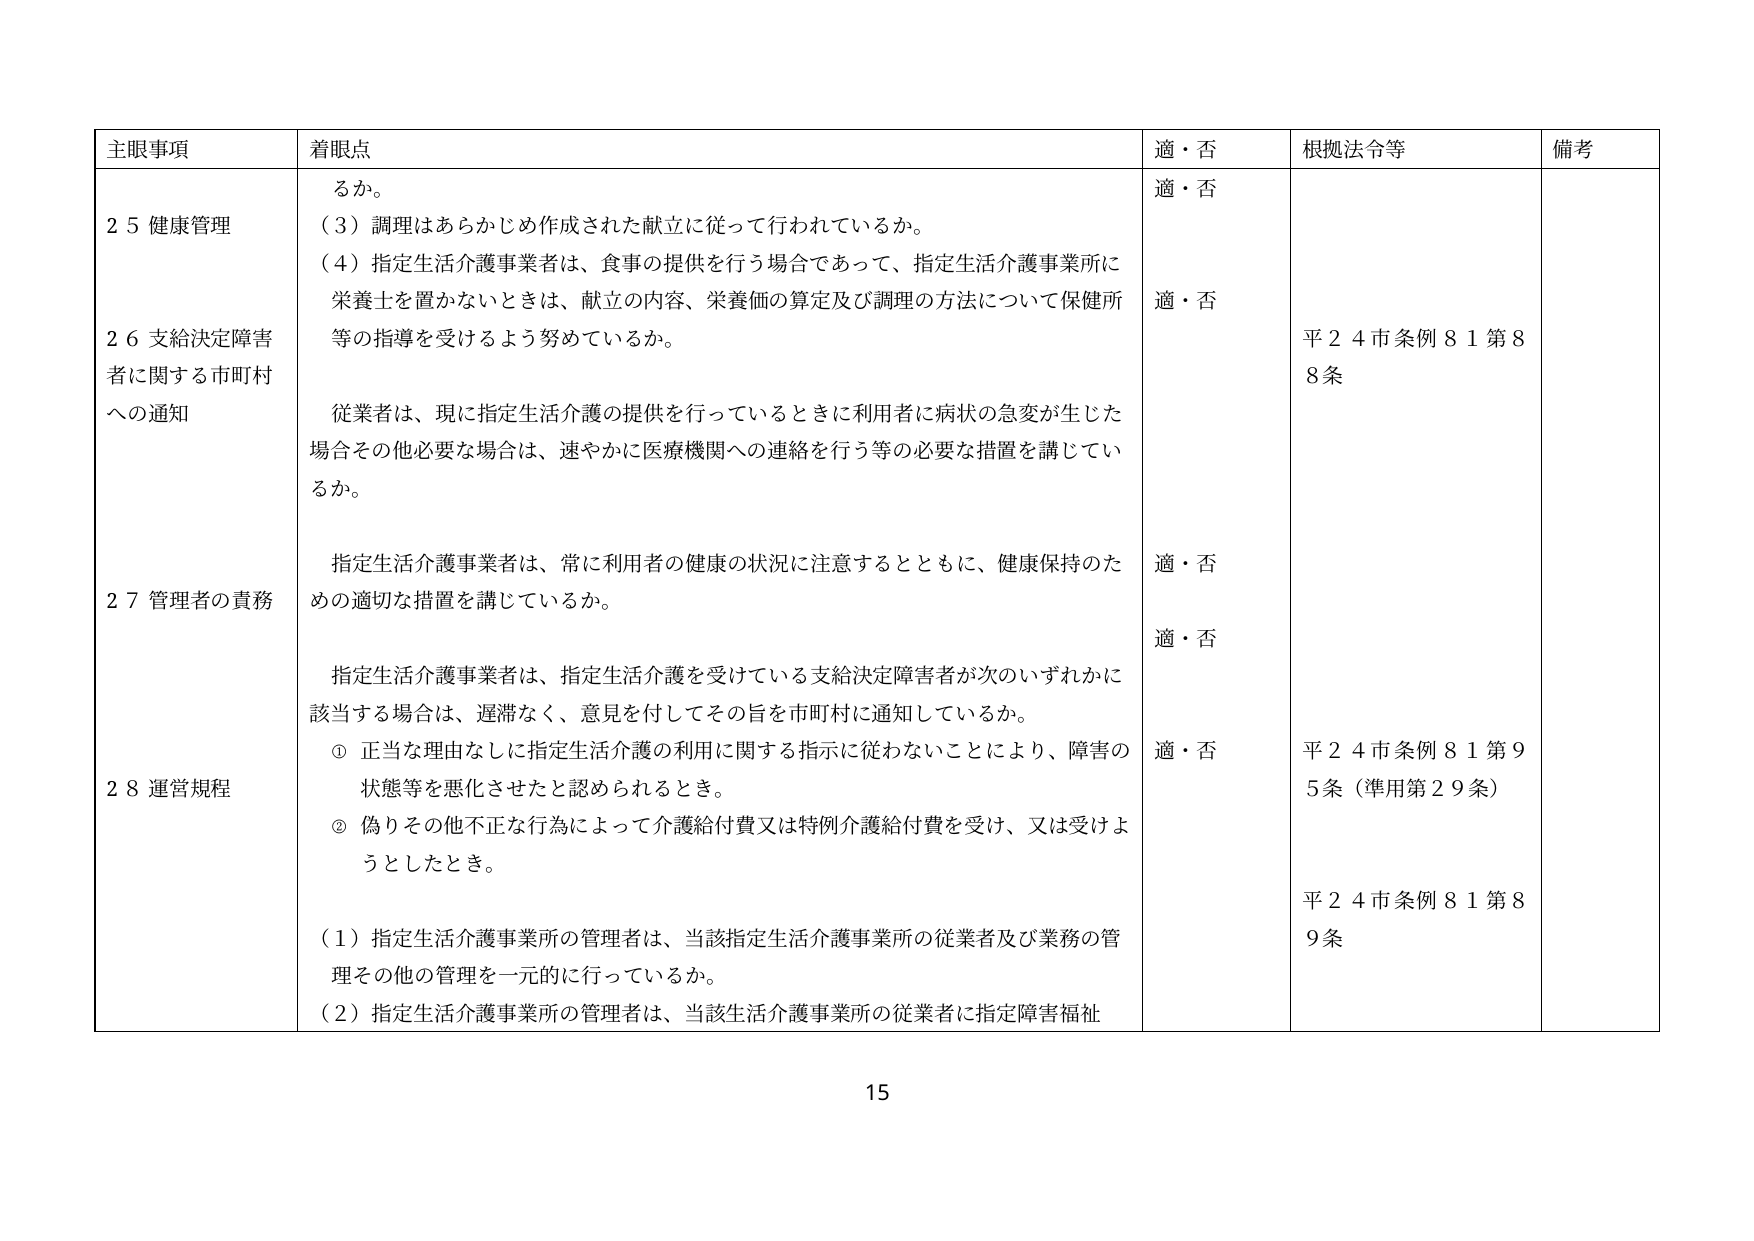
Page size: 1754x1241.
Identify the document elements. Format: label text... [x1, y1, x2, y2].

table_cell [1542, 169, 1659, 1031]
table_header 適・否 [1143, 130, 1290, 168]
table_header 備考 [1542, 130, 1659, 168]
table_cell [96, 169, 297, 1031]
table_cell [1143, 169, 1290, 1031]
table_header 根拠法令等 [1291, 130, 1541, 168]
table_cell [1291, 169, 1541, 1031]
table_header 着眼点 [298, 130, 1142, 168]
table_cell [298, 169, 1142, 1031]
table_header 主眼事項 [96, 130, 297, 168]
